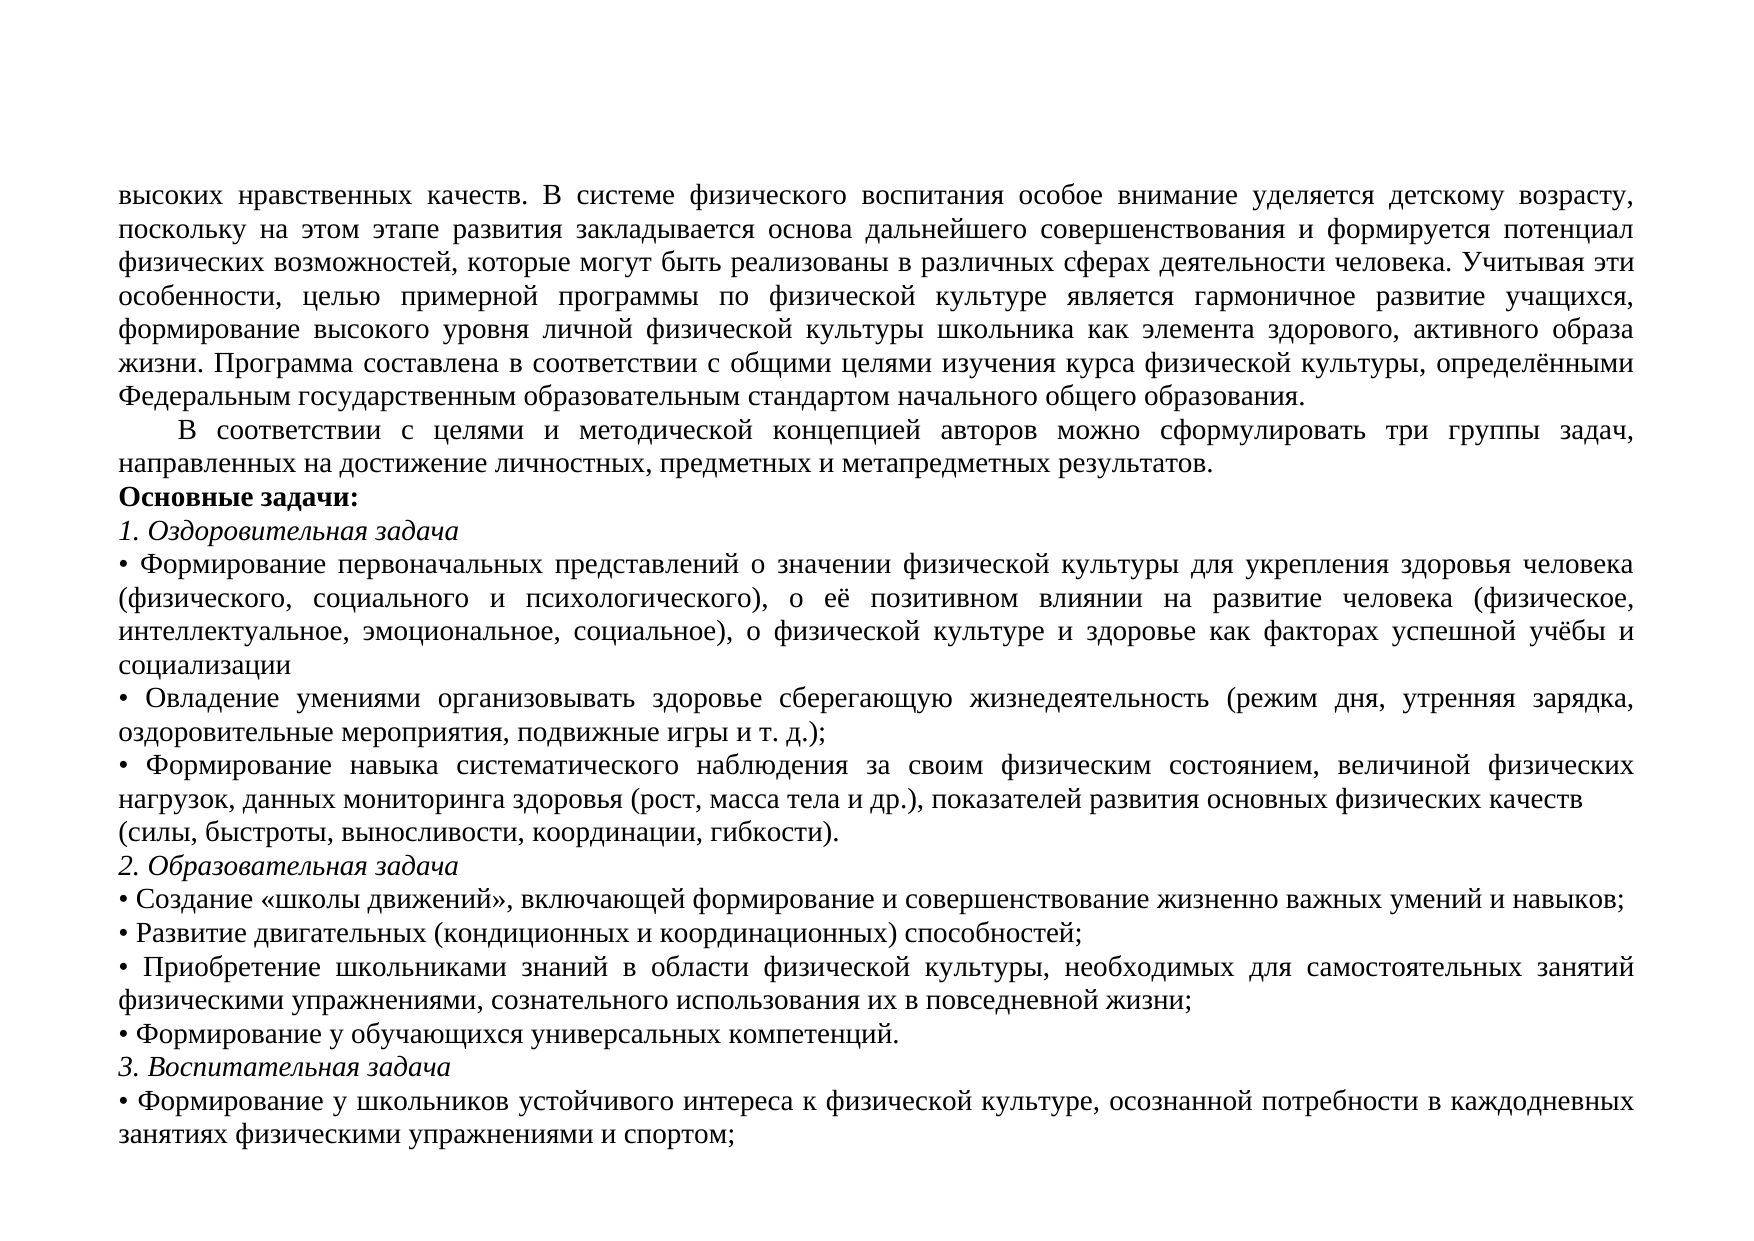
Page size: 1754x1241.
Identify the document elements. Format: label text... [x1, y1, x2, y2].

text 1. Оздоровительная задача [118, 513, 1636, 546]
text • Создание «школы движений», включающей формирование и совершенствование жизненно важных умений и навыков; [118, 882, 1636, 915]
text • Приобретение школьниками знаний в области физической культуры, необходимых для самостоятельных занятий физическими упражнениями, сознательного использования их в повседневной жизни; [118, 949, 1636, 1016]
text (силы, быстроты, выносливости, координации, гибкости). [118, 814, 1636, 848]
text • Формирование у школьников устойчивого интереса к физической культуре, осознанной потребности в каждодневных занятиях физическими упражнениями и спортом; [118, 1083, 1636, 1150]
text Основные задачи: [118, 479, 1636, 513]
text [118, 177, 1636, 412]
text • Формирование навыка систематического наблюдения за своим физическим состоянием, величиной физических нагрузок, данных мониторинга здоровья (рост, масса тела и др.), показателей развития основных физических качеств [118, 747, 1636, 814]
text • Формирование у обучающихся универсальных компетенций. [118, 1016, 1636, 1049]
text • Формирование первоначальных представлений о значении физической культуры для укрепления здоровья человека (физического, социального и психологического), о её позитивном влиянии на развитие человека (физическое, интеллектуальное, эмоциональное, социальное), о физической культуре и здоровье как факторах успешной учёбы и социализации [118, 546, 1636, 680]
text 3. Воспитательная задача [118, 1049, 1636, 1083]
text 2. Образовательная задача [118, 848, 1636, 882]
text • Развитие двигательных (кондиционных и координационных) способностей; [118, 915, 1636, 949]
text В соответствии с целями и методической концепцией авторов можно сформулировать три группы задач, направленных на достижение личностных, предметных и метапредметных результатов. [118, 412, 1636, 479]
text • Овладение умениями организовывать здоровье сберегающую жизнедеятельность (режим дня, утренняя зарядка, оздоровительные мероприятия, подвижные игры и т. д.); [118, 680, 1636, 747]
